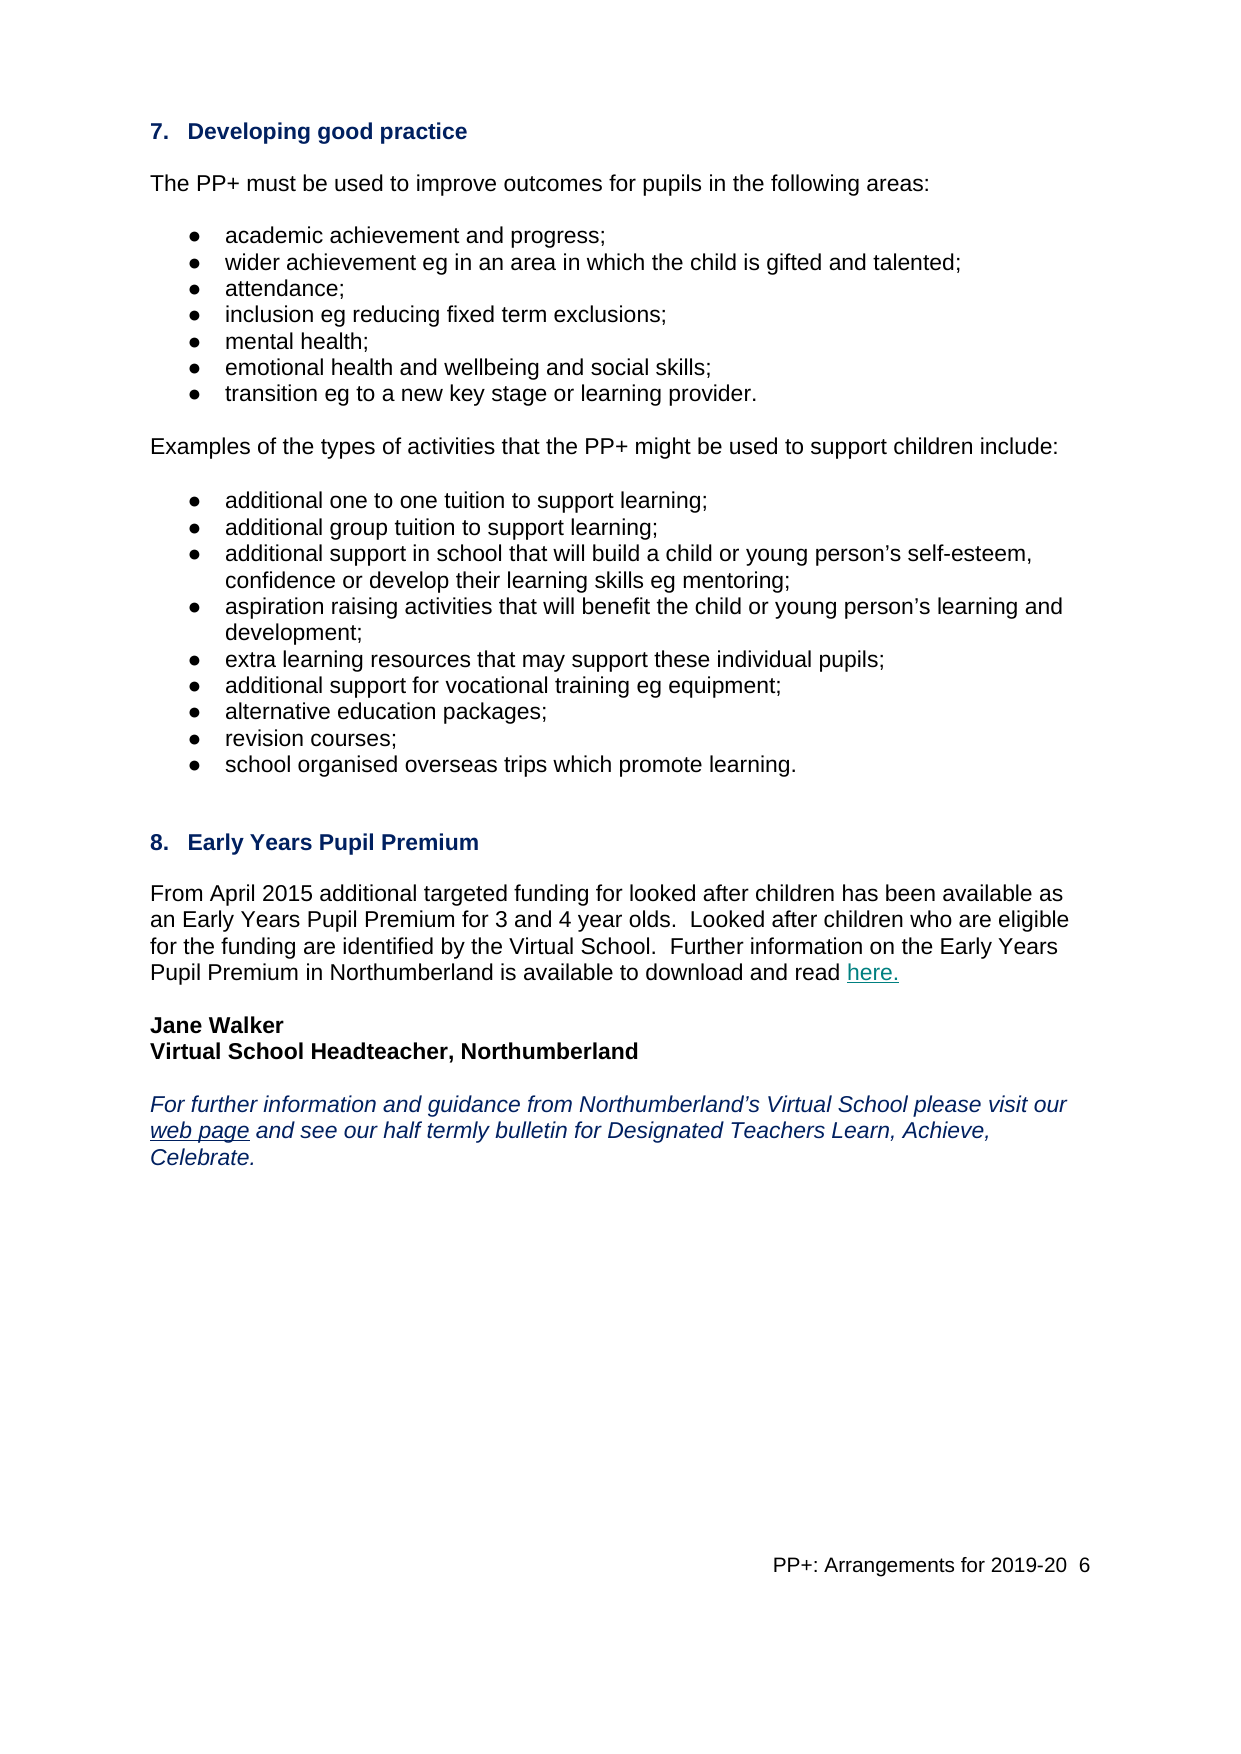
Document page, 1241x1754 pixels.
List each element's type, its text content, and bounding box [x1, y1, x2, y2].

list additional support for vocational training eg equipment; [187, 672, 1090, 698]
list inclusion eg reducing fixed term exclusions; [187, 301, 1090, 328]
list additional one to one tuition to support learning; [187, 487, 1090, 514]
list additional support in school that will build a child or young person’s self-esteem, confidence or develop their learning skills eg mentoring; [187, 540, 1090, 593]
text Virtual School Headteacher, Northumberland [150, 1038, 1090, 1064]
list extra learning resources that may support these individual pupils; [187, 646, 1090, 672]
text From April 2015 additional targeted funding for looked after children has been available as an Early Years Pupil Premium for 3 and 4 year olds. Looked after children who are eligible for the funding are identified by the Virtual School. Further information on the Early Years Pupil Premium in Northumberland is available to download and read here. [150, 880, 1090, 986]
list academic achievement and progress; [187, 222, 1090, 249]
list Early Years Pupil Premium [150, 829, 1090, 855]
list wider achievement eg in an area in which the child is gifted and talented; [187, 249, 1090, 275]
list school organised overseas trips which promote learning. [187, 751, 1090, 777]
list transition eg to a new key stage or learning provider. [187, 380, 1090, 407]
list aspiration raising activities that will benefit the child or young person’s learning and development; [187, 593, 1090, 646]
list emotional health and wellbeing and social skills; [187, 354, 1090, 380]
list Developing good practice [150, 118, 1090, 144]
text The PP+ must be used to improve outcomes for pupils in the following areas: [150, 169, 1090, 196]
list mental health; [187, 328, 1090, 354]
list additional group tuition to support learning; [187, 514, 1090, 540]
text Examples of the types of activities that the PP+ might be used to support children include: [150, 433, 1090, 487]
text For further information and guidance from Northumberland’s Virtual School please visit our web page and see our half termly bulletin for Designated Teachers Learn, Achieve, Celebrate. [150, 1091, 1090, 1170]
list alternative education packages; [187, 698, 1090, 725]
list revision courses; [187, 725, 1090, 751]
list attendance; [187, 275, 1090, 301]
text Jane Walker [150, 1012, 1090, 1038]
